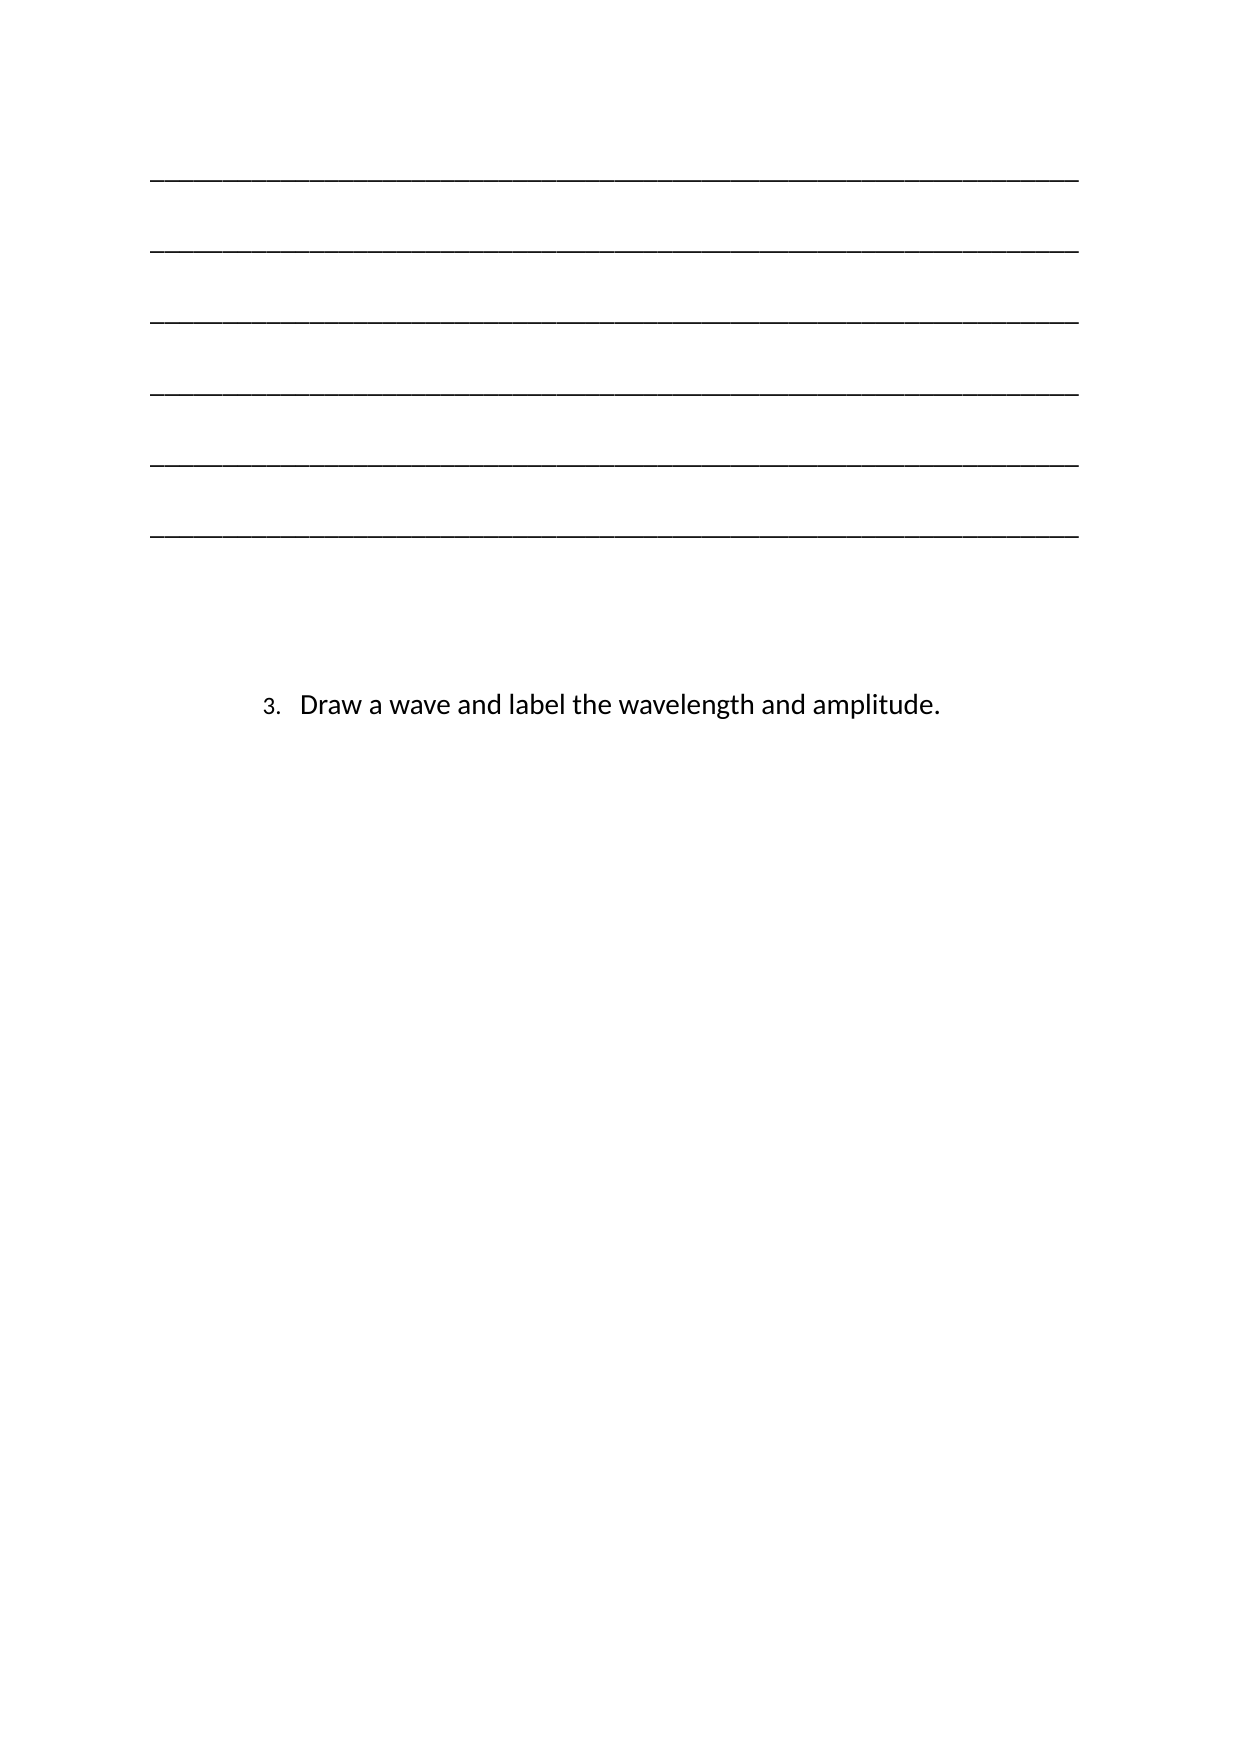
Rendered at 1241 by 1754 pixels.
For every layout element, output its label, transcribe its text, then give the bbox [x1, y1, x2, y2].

list Draw a wave and label the wavelength and amplitude. [262, 686, 1090, 722]
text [150, 150, 1090, 542]
